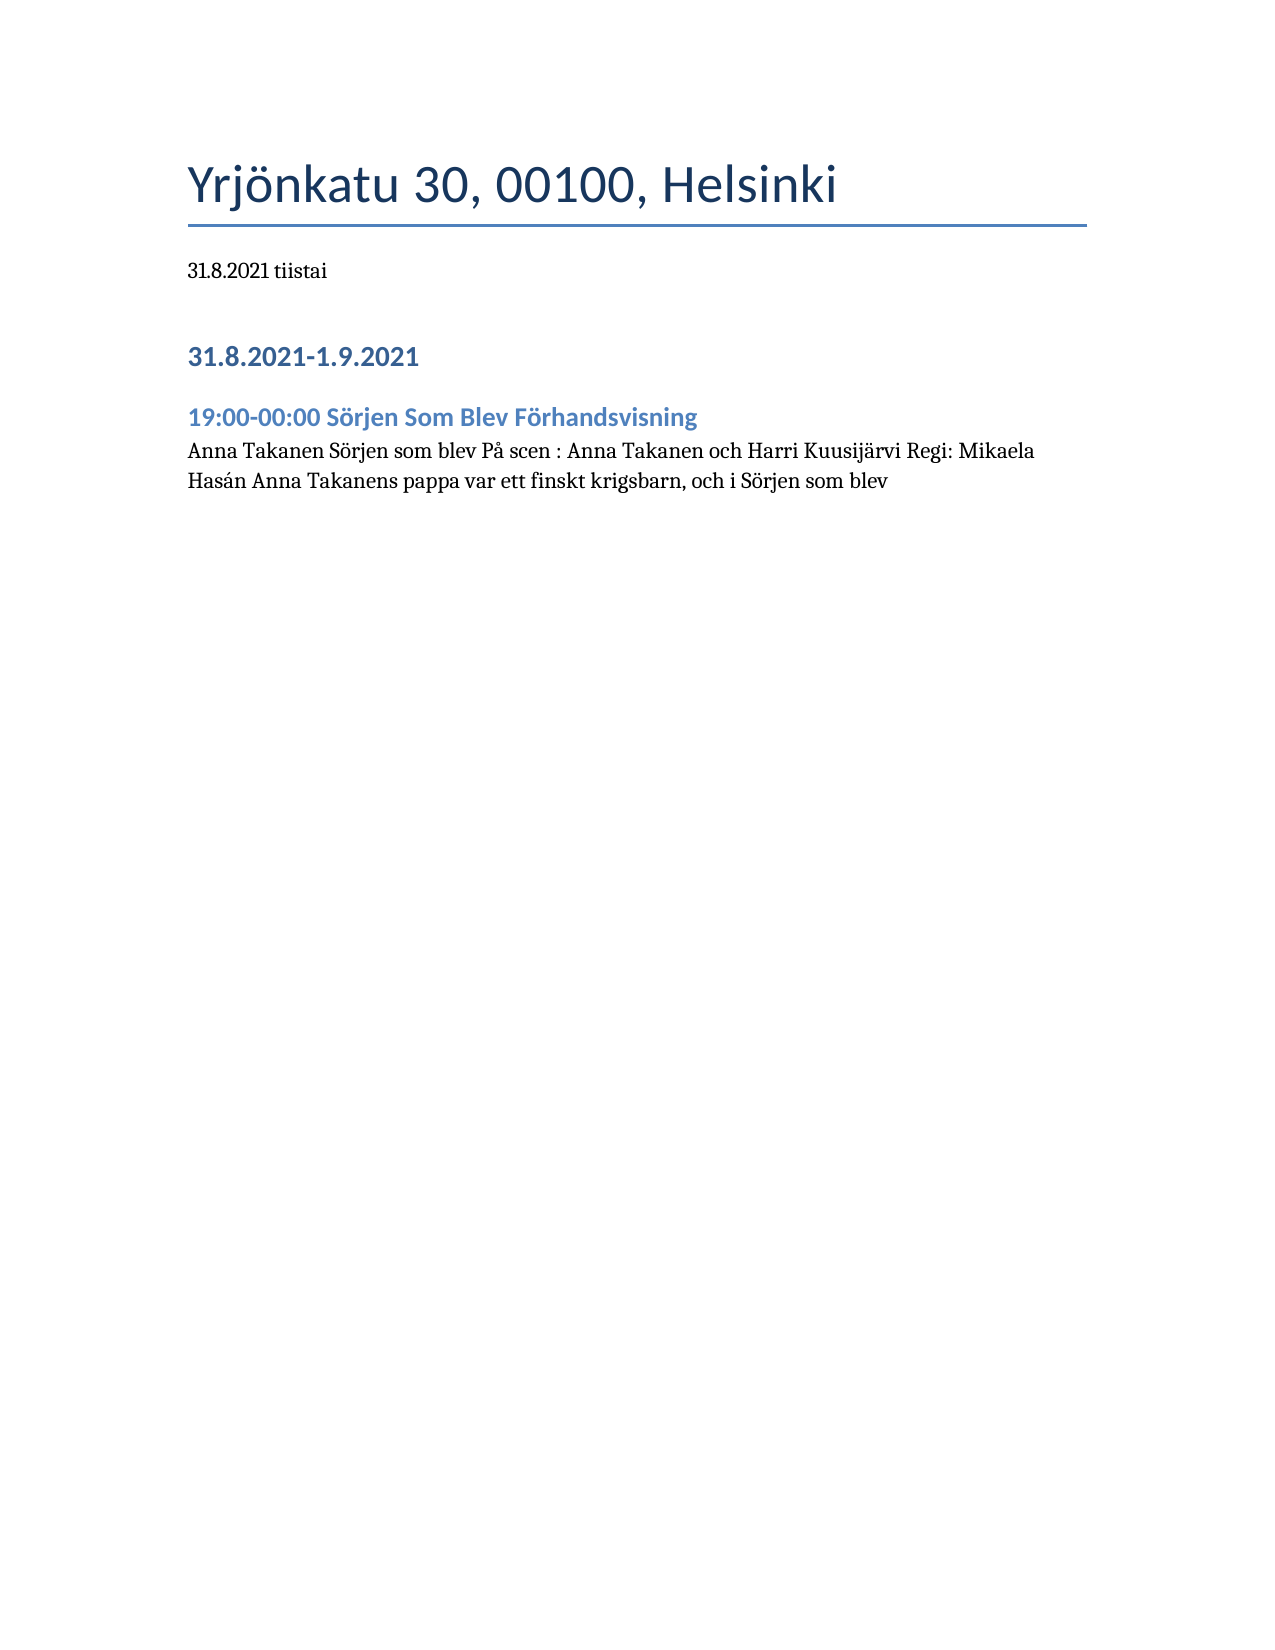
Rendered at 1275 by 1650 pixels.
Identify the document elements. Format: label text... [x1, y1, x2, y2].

text 31.8.2021 tiistai [187, 258, 1087, 284]
subtitle 31.8.2021-1.9.2021 [187, 338, 1087, 374]
subtitle 19:00-00:00 Sörjen Som Blev Förhandsvisning [187, 400, 1087, 433]
text Anna Takanen Sörjen som blev På scen : Anna Takanen och Harri Kuusijärvi Regi: Mikaela Hasán Anna Takanens pappa var ett finskt krigsbarn, och i Sörjen som blev [187, 438, 1087, 494]
title Yrjönkatu 30, 00100, Helsinki [187, 150, 1087, 227]
